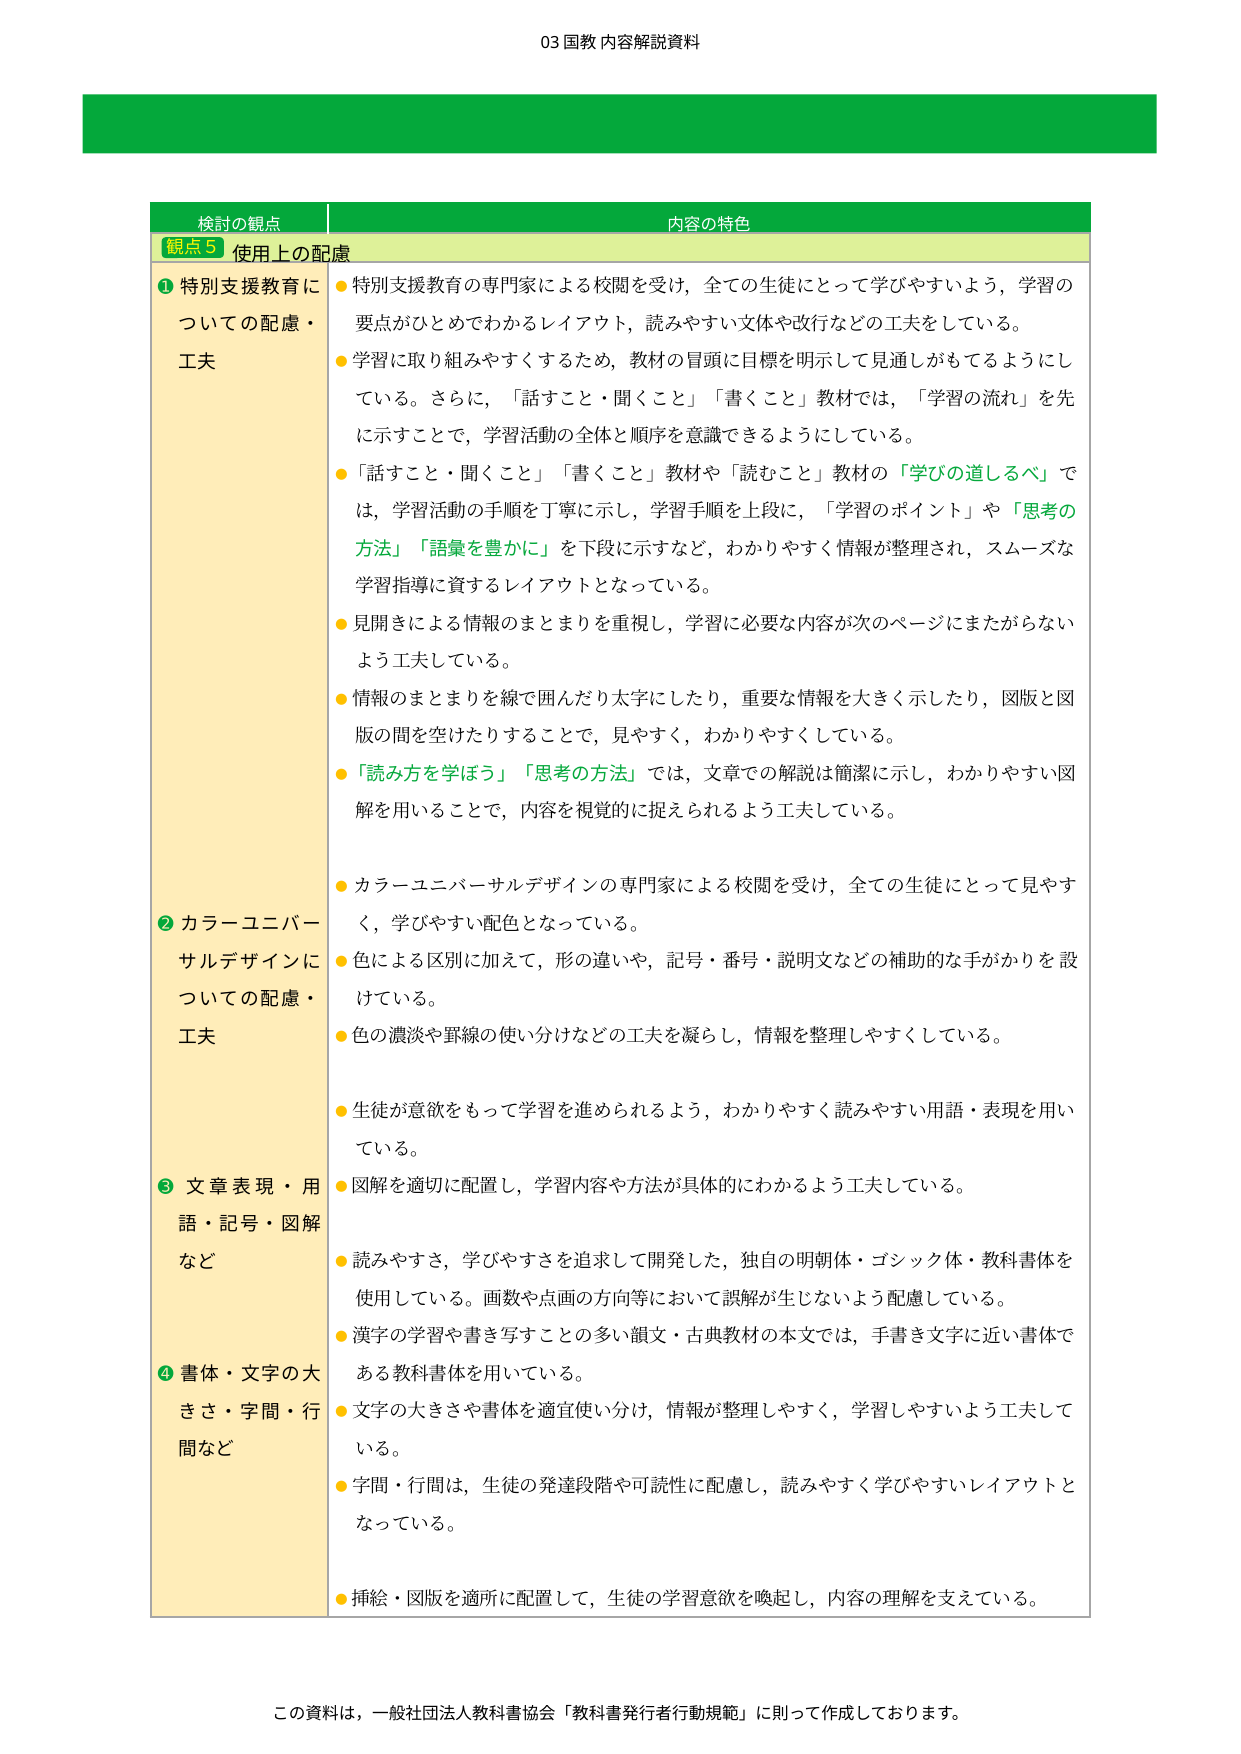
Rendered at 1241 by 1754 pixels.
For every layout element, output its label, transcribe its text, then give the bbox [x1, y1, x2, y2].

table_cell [329, 263, 1089, 1616]
table_cell 使用上の配慮 [152, 234, 1089, 261]
table_header 内容の特色 [329, 204, 1089, 232]
table_header 検討の観点 [152, 204, 327, 232]
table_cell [152, 263, 327, 1616]
